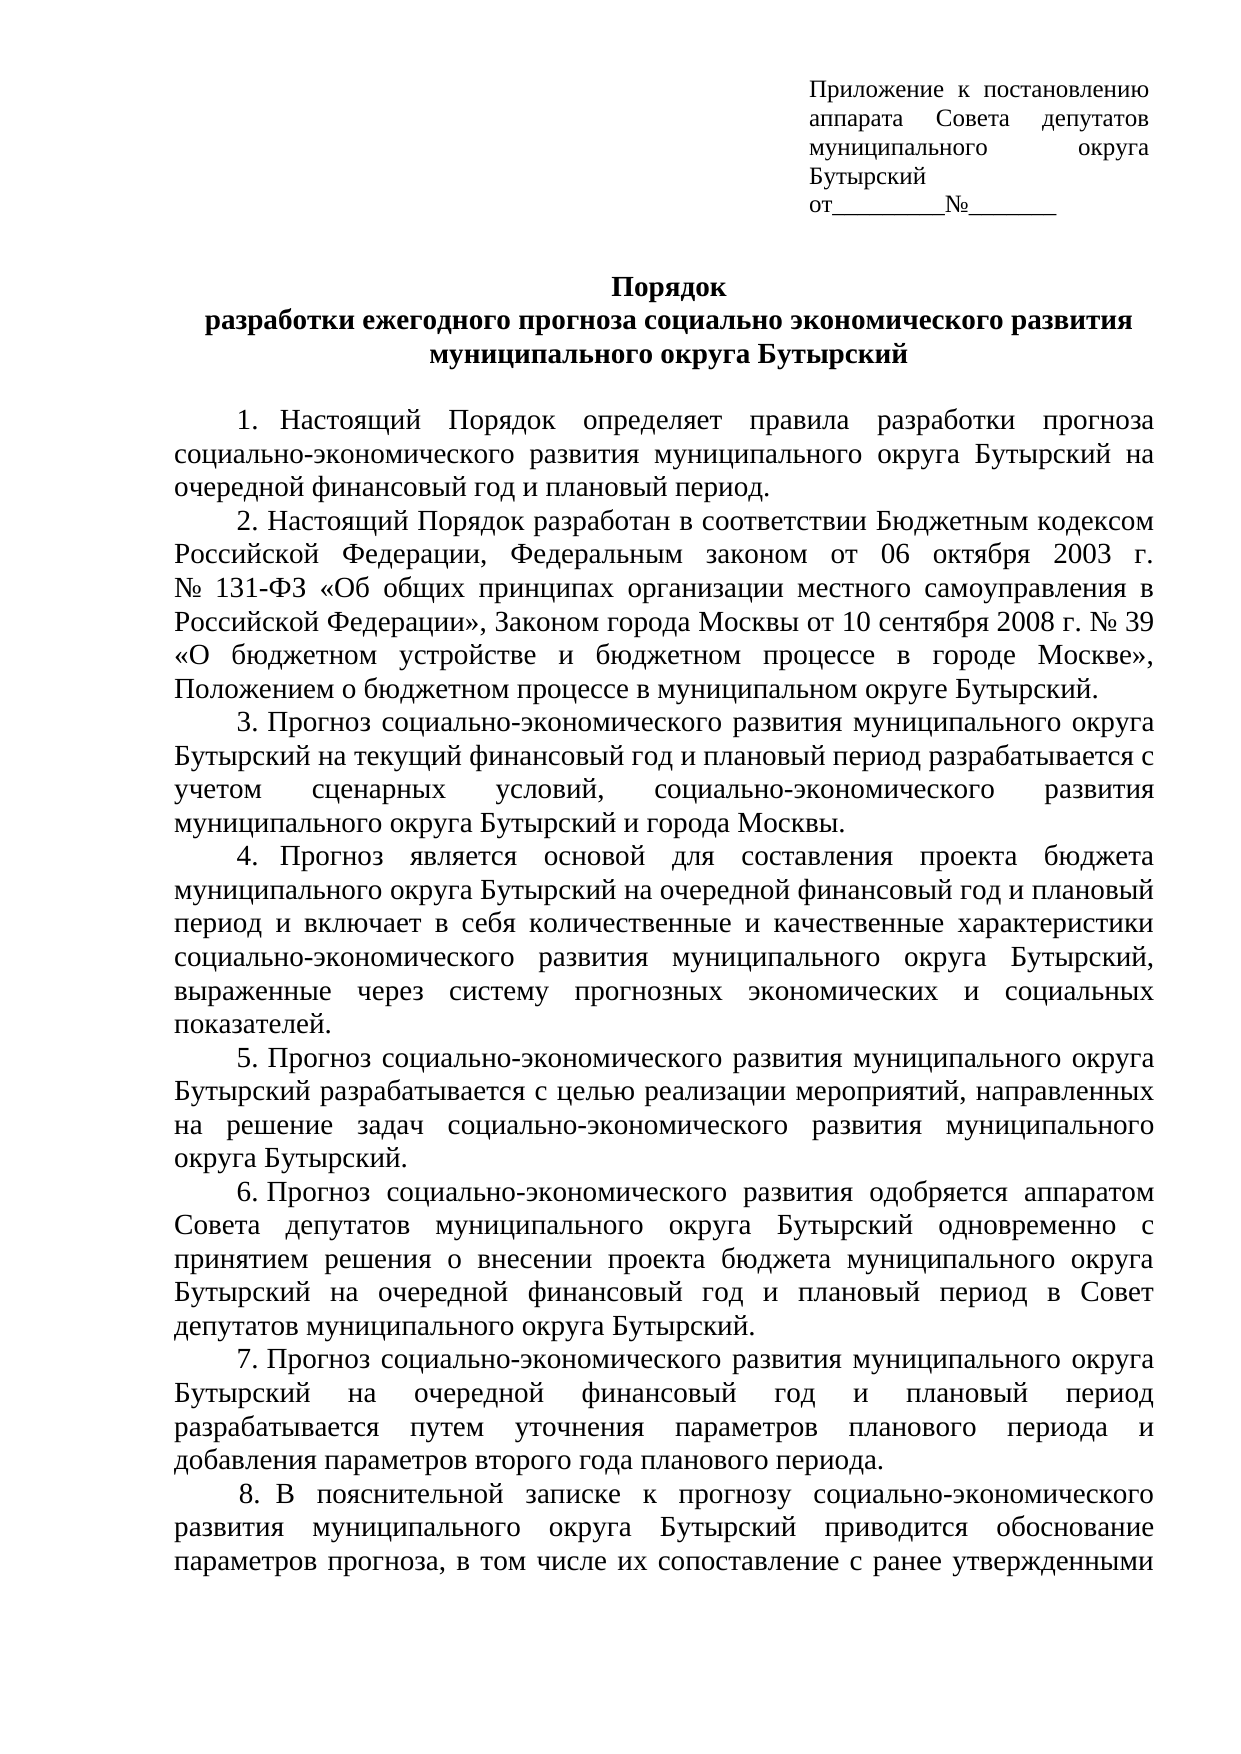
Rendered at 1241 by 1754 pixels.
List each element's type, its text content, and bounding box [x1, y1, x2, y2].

text Приложение к постановлению аппарата Совета депутатов муниципального округа Бутырский [809, 74, 1149, 189]
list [174, 1476, 1155, 1577]
list Прогноз социально-экономического развития муниципального округа Бутырский на очередной финансовый год и плановый период разрабатывается путем уточнения параметров планового периода и добавления параметров второго года планового периода. [174, 1342, 1155, 1476]
text от_________№_______ [809, 189, 1149, 218]
list Прогноз социально-экономического развития муниципального округа Бутырский разрабатывается с целью реализации мероприятий, направленных на решение задач социально-экономического развития муниципального округа Бутырский. [174, 1040, 1155, 1174]
list Прогноз социально-экономического развития одобряется аппаратом Совета депутатов муниципального округа Бутырский одновременно с принятием решения о внесении проекта бюджета муниципального округа Бутырский на очередной финансовый год и плановый период в Совет депутатов муниципального округа Бутырский. [174, 1174, 1155, 1342]
list Прогноз социально-экономического развития муниципального округа Бутырский на текущий финансовый год и плановый период разрабатывается с учетом сценарных условий, социально-экономического развития муниципального округа Бутырский и города Москвы. [174, 705, 1155, 839]
list Настоящий Порядок определяет правила разработки прогноза социально-экономического развития муниципального округа Бутырский на очередной финансовый год и плановый период. [174, 403, 1155, 503]
text Порядок [174, 269, 1164, 302]
list Настоящий Порядок разработан в соответствии Бюджетным кодексом Российской Федерации, Федеральным законом от 06 октября 2003 г. № 131-ФЗ «Об общих принципах организации местного самоуправления в Российской Федерации», Законом города Москвы от 10 сентября 2008 г. № 39 «О бюджетном устройстве и бюджетном процессе в городе Москве», Положением о бюджетном процессе в муниципальном округе Бутырский. [174, 503, 1155, 705]
list Прогноз является основой для составления проекта бюджета муниципального округа Бутырский на очередной финансовый год и плановый период и включает в себя количественные и качественные характеристики социально-экономического развития муниципального округа Бутырский, выраженные через систему прогнозных экономических и социальных показателей. [174, 839, 1155, 1040]
text разработки ежегодного прогноза социально экономического развития муниципального округа Бутырский [174, 302, 1164, 369]
